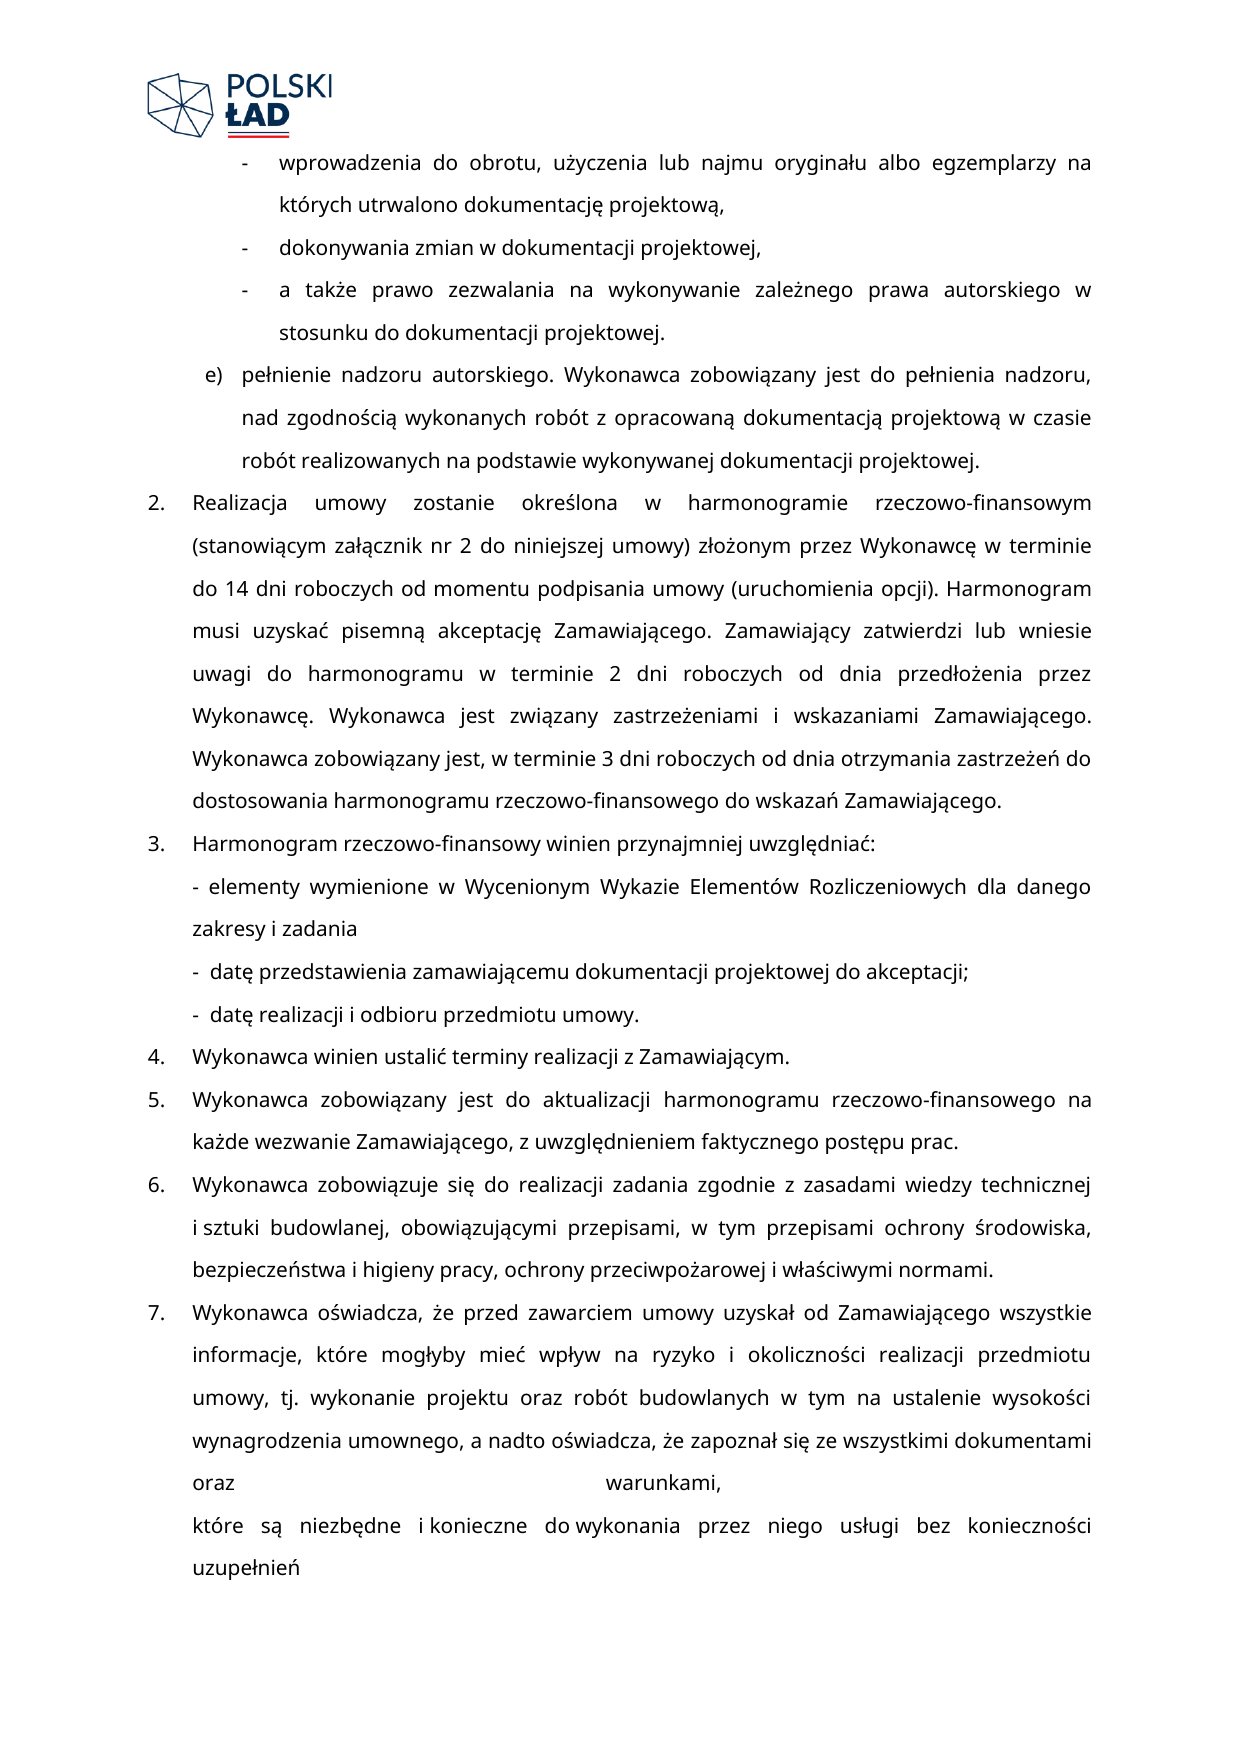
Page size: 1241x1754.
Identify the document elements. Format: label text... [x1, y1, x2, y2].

list Wykonawca winien ustalić terminy realizacji z Zamawiającym. [148, 1042, 1093, 1071]
list a także prawo zezwalania na wykonywanie zależnego prawa autorskiego w stosunku do dokumentacji projektowej. [241, 275, 1093, 346]
list - datę realizacji i odbioru przedmiotu umowy. [192, 1000, 1093, 1028]
list Realizacja umowy zostanie określona w harmonogramie rzeczowo-finansowym (stanowiącym załącznik nr 2 do niniejszej umowy) złożonym przez Wykonawcę w terminie do 14 dni roboczych od momentu podpisania umowy (uruchomienia opcji). Harmonogram musi uzyskać pisemną akceptację Zamawiającego. Zamawiający zatwierdzi lub wniesie uwagi do harmonogramu w terminie 2 dni roboczych od dnia przedłożenia przez Wykonawcę. Wykonawca jest związany zastrzeżeniami i wskazaniami Zamawiającego. Wykonawca zobowiązany jest, w terminie 3 dni roboczych od dnia otrzymania zastrzeżeń do dostosowania harmonogramu rzeczowo-finansowego do wskazań Zamawiającego. [148, 488, 1093, 815]
list - datę przedstawienia zamawiającemu dokumentacji projektowej do akceptacji; [192, 957, 1093, 986]
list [148, 1298, 1093, 1582]
list Wykonawca zobowiązuje się do realizacji zadania zgodnie z zasadami wiedzy technicznej i sztuki budowlanej, obowiązującymi przepisami, w tym przepisami ochrony środowiska, bezpieczeństwa i higieny pracy, ochrony przeciwpożarowej i właściwymi normami. [148, 1170, 1093, 1284]
list dokonywania zmian w dokumentacji projektowej, [241, 233, 1093, 261]
list pełnienie nadzoru autorskiego. Wykonawca zobowiązany jest do pełnienia nadzoru, nad zgodnością wykonanych robót z opracowaną dokumentacją projektową w czasie robót realizowanych na podstawie wykonywanej dokumentacji projektowej. [223, 361, 1093, 474]
picture [147, 73, 332, 138]
list Harmonogram rzeczowo-finansowy winien przynajmniej uwzględniać: [148, 829, 1093, 858]
list wprowadzenia do obrotu, użyczenia lub najmu oryginału albo egzemplarzy na których utrwalono dokumentację projektową, [241, 148, 1093, 219]
list - elementy wymienione w Wycenionym Wykazie Elementów Rozliczeniowych dla danego zakresy i zadania [192, 872, 1093, 943]
list Wykonawca zobowiązany jest do aktualizacji harmonogramu rzeczowo-finansowego na każde wezwanie Zamawiającego, z uwzględnieniem faktycznego postępu prac. [148, 1085, 1093, 1156]
